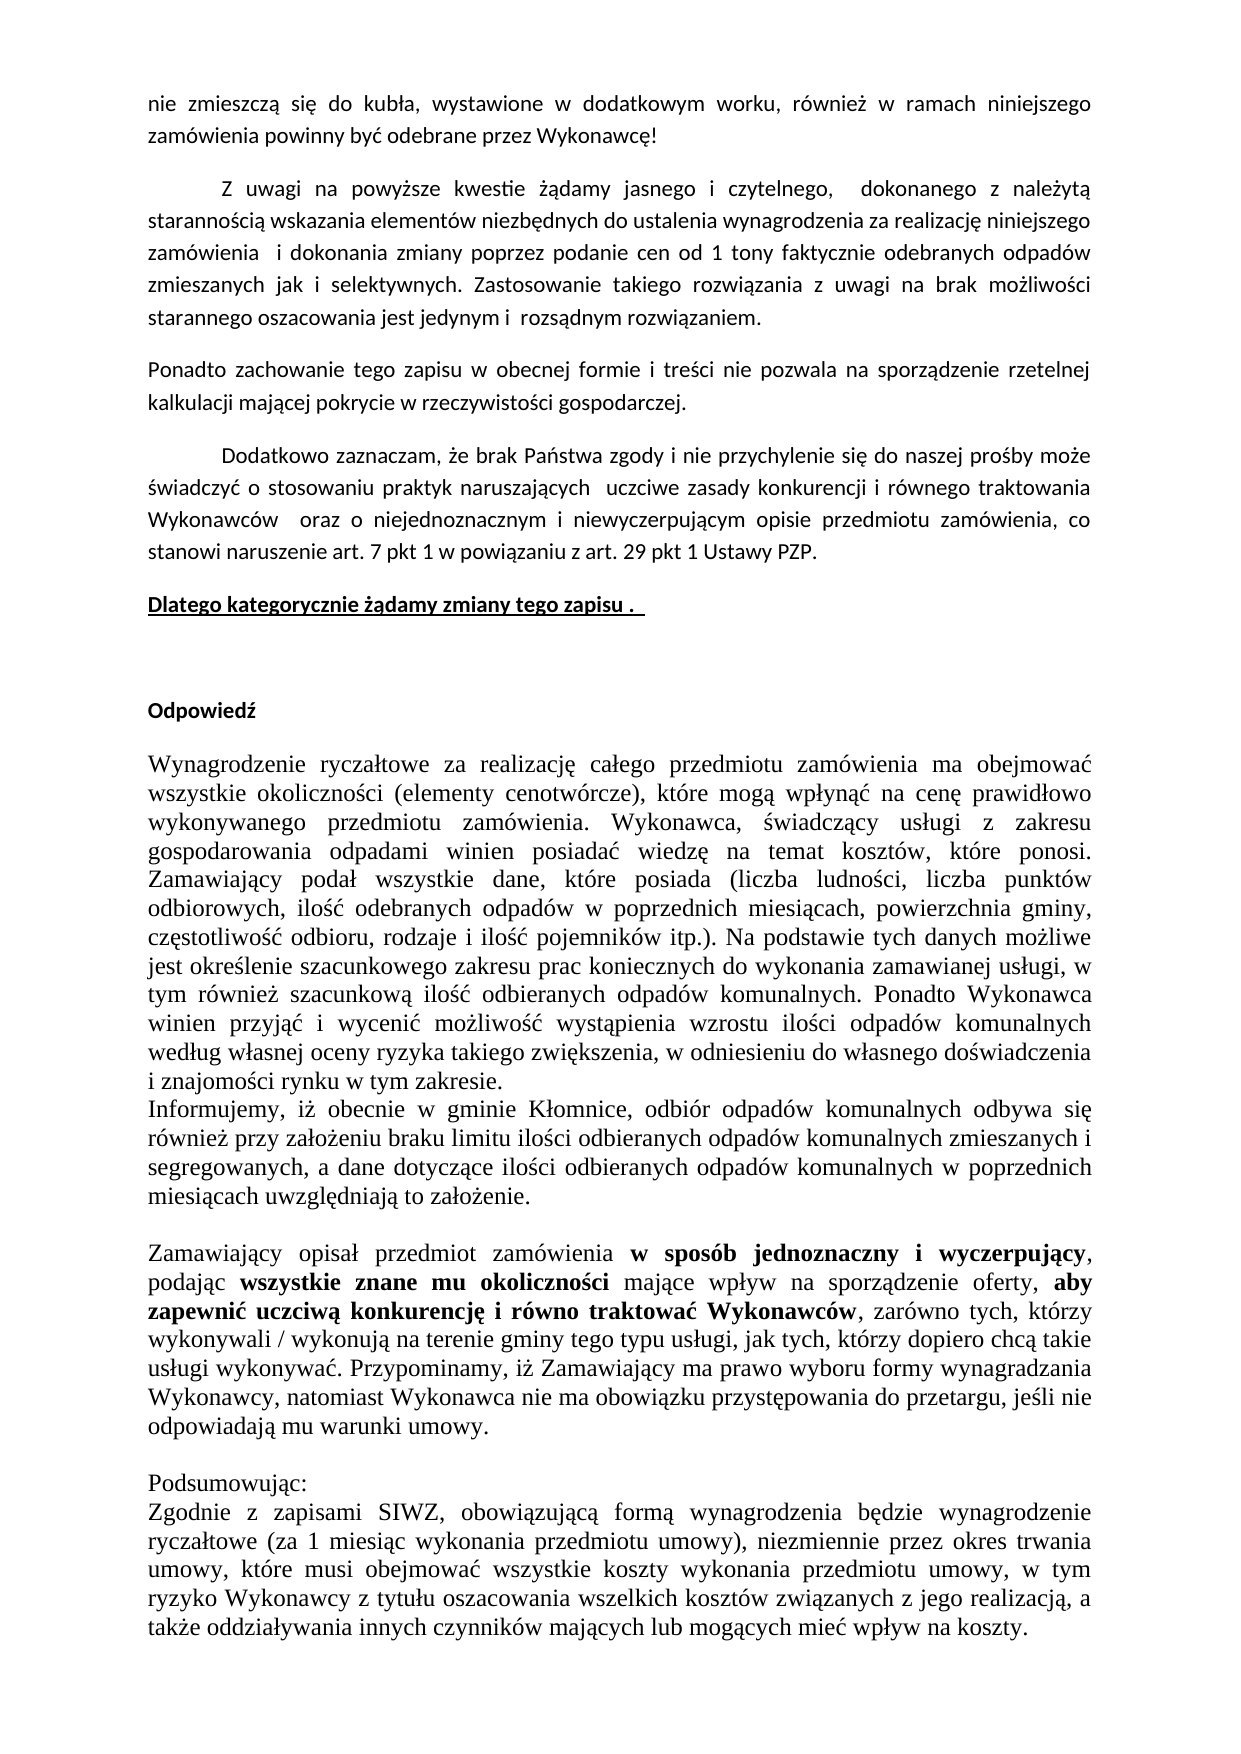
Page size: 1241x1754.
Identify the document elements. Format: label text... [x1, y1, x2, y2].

text Odpowiedź [148, 696, 1092, 724]
text Ponadto zachowanie tego zapisu w obecnej formie i treści nie pozwala na sporządzenie rzetelnej kalkulacji mającej pokrycie w rzeczywistości gospodarczej. [148, 356, 1092, 416]
text Wynagrodzenie ryczałtowe za realizację całego przedmiotu zamówienia ma obejmować wszystkie okoliczności (elementy cenotwórcze), które mogą wpłynąć na cenę prawidłowo wykonywanego przedmiotu zamówienia. Wykonawca, świadczący usługi z zakresu gospodarowania odpadami winien posiadać wiedzę na temat kosztów, które ponosi. Zamawiający podał wszystkie dane, które posiada (liczba ludności, liczba punktów odbiorowych, ilość odebranych odpadów w poprzednich miesiącach, powierzchnia gminy, częstotliwość odbioru, rodzaje i ilość pojemników itp.). Na podstawie tych danych możliwe jest określenie szacunkowego zakresu prac koniecznych do wykonania zamawianej usługi, w tym również szacunkową ilość odbieranych odpadów komunalnych. Ponadto Wykonawca winien przyjąć i wycenić możliwość wystąpienia wzrostu ilości odpadów komunalnych według własnej oceny ryzyka takiego zwiększenia, w odniesieniu do własnego doświadczenia i znajomości rynku w tym zakresie. [148, 749, 1092, 1094]
text Podsumowując: [148, 1468, 1092, 1497]
text Dodatkowo zaznaczam, że brak Państwa zgody i nie przychylenie się do naszej prośby może świadczyć o stosowaniu praktyk naruszających uczciwe zasady konkurencji i równego traktowania Wykonawców oraz o niejednoznacznym i niewyczerpującym opisie przedmiotu zamówienia, co stanowi naruszenie art. 7 pkt 1 w powiązaniu z art. 29 pkt 1 Ustawy PZP. [148, 441, 1092, 565]
text Dlatego kategorycznie żądamy zmiany tego zapisu . [148, 590, 1092, 618]
text Informujemy, iż obecnie w gminie Kłomnice, odbiór odpadów komunalnych odbywa się również przy założeniu braku limitu ilości odbieranych odpadów komunalnych zmieszanych i segregowanych, a dane dotyczące ilości odbieranych odpadów komunalnych w poprzednich miesiącach uwzględniają to założenie. [148, 1094, 1092, 1209]
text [148, 89, 1092, 149]
text Z uwagi na powyższe kwestie żądamy jasnego i czytelnego, dokonanego z należytą starannością wskazania elementów niezbędnych do ustalenia wynagrodzenia za realizację niniejszego zamówienia i dokonania zmiany poprzez podanie cen od 1 tony faktycznie odebranych odpadów zmieszanych jak i selektywnych. Zastosowanie takiego rozwiązania z uwagi na brak możliwości starannego oszacowania jest jedynym i rozsądnym rozwiązaniem. [148, 174, 1092, 331]
text Zamawiający opisał przedmiot zamówienia w sposób jednoznaczny i wyczerpujący, podając wszystkie znane mu okoliczności mające wpływ na sporządzenie oferty, aby zapewnić uczciwą konkurencję i równo traktować Wykonawców, zarówno tych, którzy wykonywali / wykonują na terenie gminy tego typu usługi, jak tych, którzy dopiero chcą takie usługi wykonywać. Przypominamy, iż Zamawiający ma prawo wyboru formy wynagradzania Wykonawcy, natomiast Wykonawca nie ma obowiązku przystępowania do przetargu, jeśli nie odpowiadają mu warunki umowy. [148, 1238, 1092, 1439]
text Zgodnie z zapisami SIWZ, obowiązującą formą wynagrodzenia będzie wynagrodzenie ryczałtowe (za 1 miesiąc wykonania przedmiotu umowy), niezmiennie przez okres trwania umowy, które musi obejmować wszystkie koszty wykonania przedmiotu umowy, w tym ryzyko Wykonawcy z tytułu oszacowania wszelkich kosztów związanych z jego realizacją, a także oddziaływania innych czynników mających lub mogących mieć wpływ na koszty. [148, 1497, 1092, 1641]
